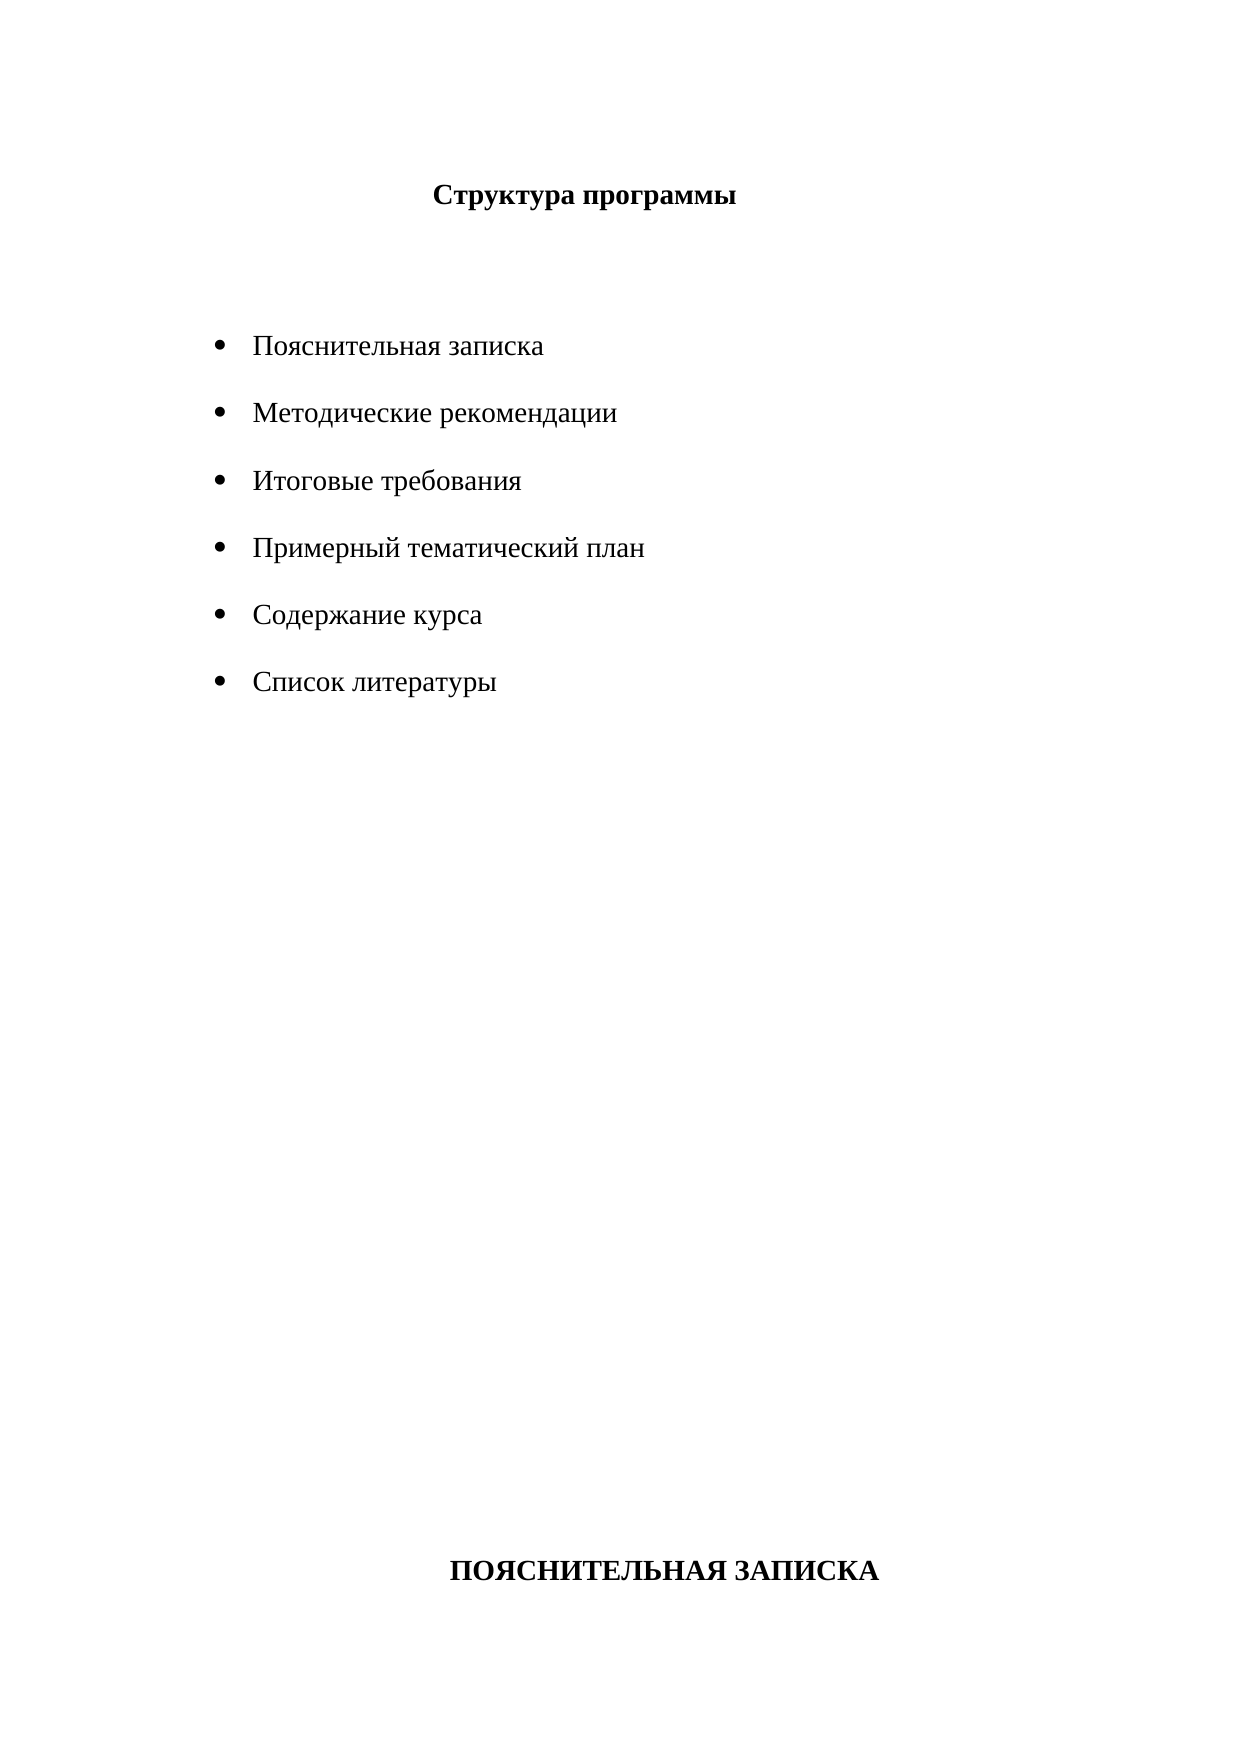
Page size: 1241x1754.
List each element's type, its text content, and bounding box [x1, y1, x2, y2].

list Методические рекомендации [215, 396, 1152, 429]
list Пояснительная записка [215, 328, 1152, 362]
text Структура программы [177, 177, 1152, 211]
list Примерный тематический план [215, 530, 1152, 564]
list Список литературы [215, 664, 1152, 698]
list Итоговые требования [215, 463, 1152, 496]
list Содержание курса [215, 597, 1152, 631]
text ПОЯСНИТЕЛЬНАЯ ЗАПИСКА [177, 1553, 1152, 1587]
